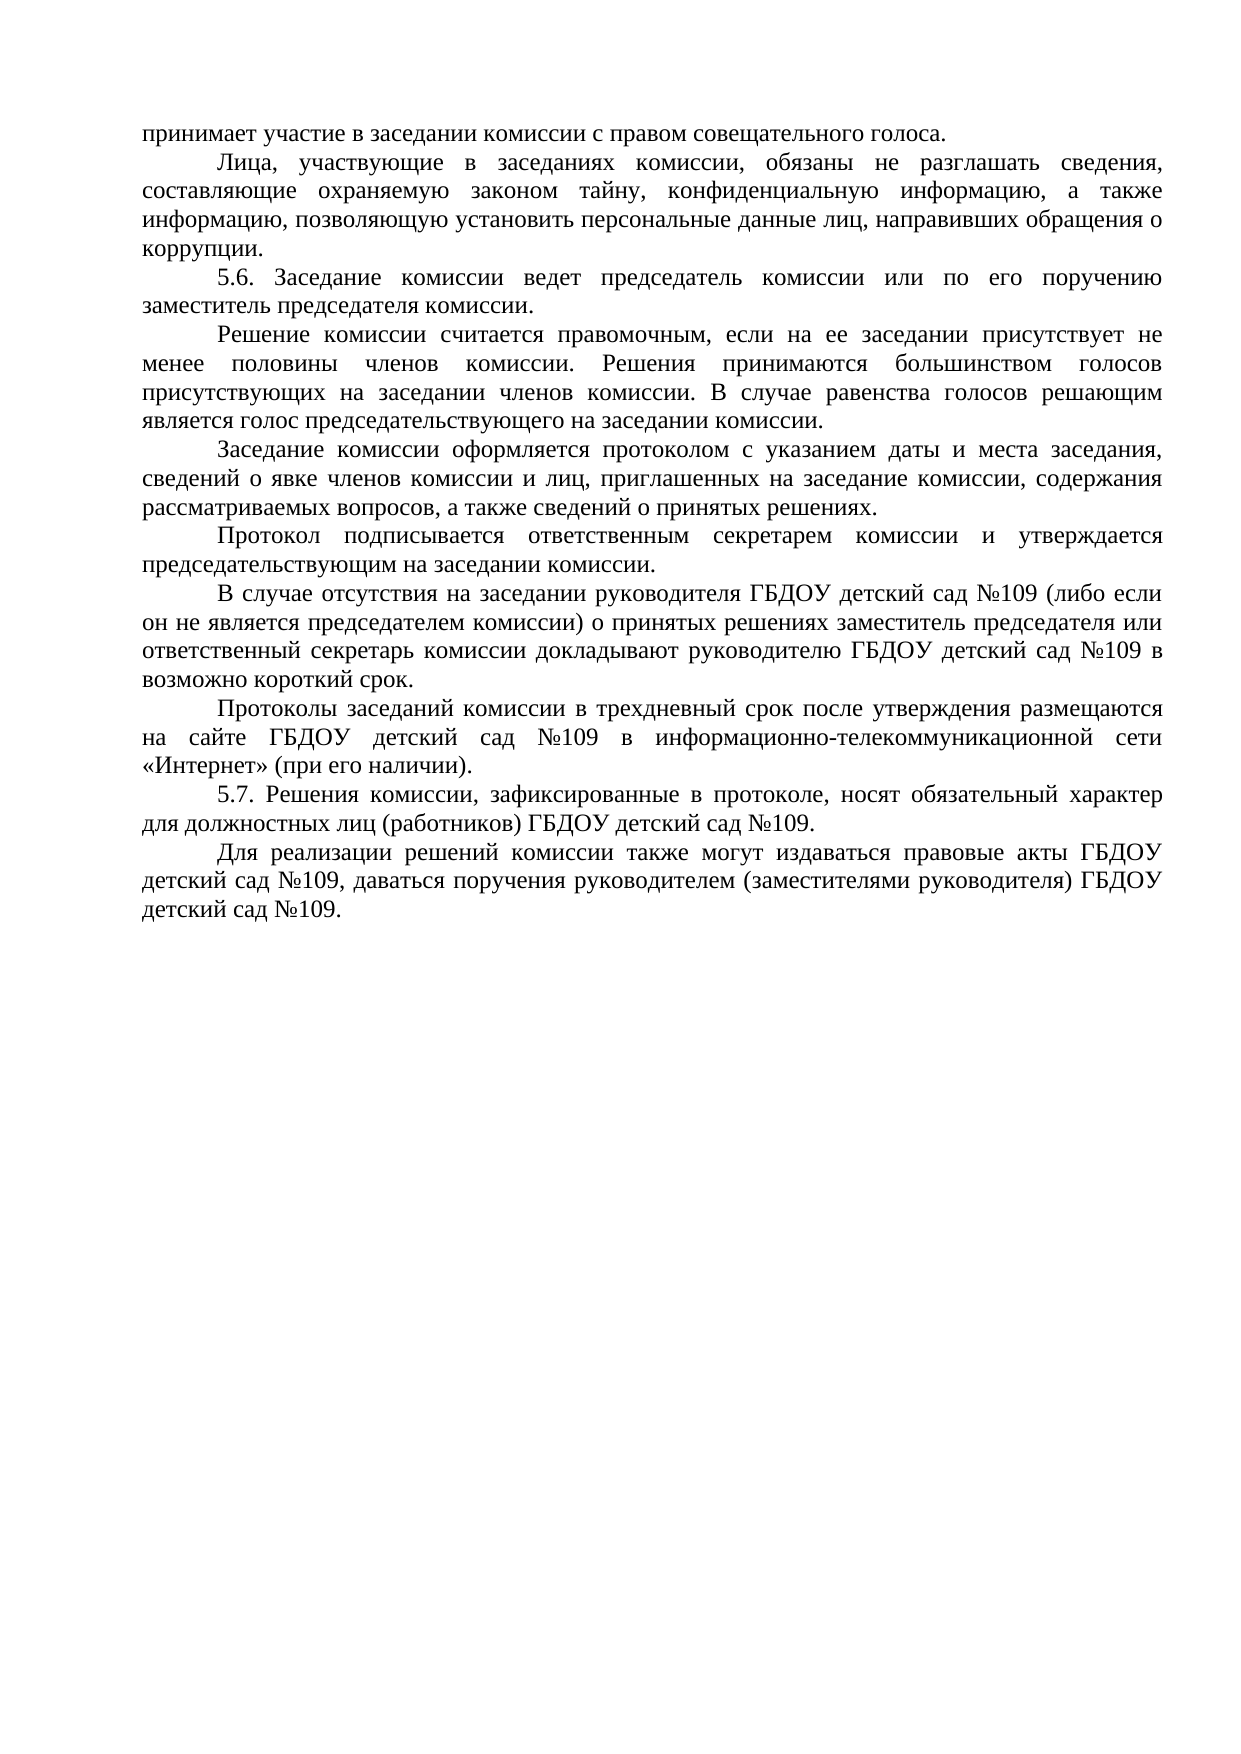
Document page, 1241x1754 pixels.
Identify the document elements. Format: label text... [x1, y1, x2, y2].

text Лица, участвующие в заседаниях комиссии, обязаны не разглашать сведения, составляющие охраняемую законом тайну, конфиденциальную информацию, а также информацию, позволяющую установить персональные данные лиц, направивших обращения о коррупции. [142, 147, 1163, 262]
text 5.7. Решения комиссии, зафиксированные в протоколе, носят обязательный характер для должностных лиц (работников) ГБДОУ детский сад №109. [142, 779, 1163, 837]
text Для реализации решений комиссии также могут издаваться правовые акты ГБДОУ детский сад №109, даваться поручения руководителем (заместителями руководителя) ГБДОУ детский сад №109. [142, 837, 1163, 923]
text В случае отсутствия на заседании руководителя ГБДОУ детский сад №109 (либо если он не является председателем комиссии) о принятых решениях заместитель председателя или ответственный секретарь комиссии докладывают руководителю ГБДОУ детский сад №109 в возможно короткий срок. [142, 578, 1163, 693]
text Заседание комиссии оформляется протоколом с указанием даты и места заседания, сведений о явке членов комиссии и лиц, приглашенных на заседание комиссии, содержания рассматриваемых вопросов, а также сведений о принятых решениях. [142, 434, 1163, 521]
text Протоколы заседаний комиссии в трехдневный срок после утверждения размещаются на сайте ГБДОУ детский сад №109 в информационно-телекоммуникационной сети «Интернет» (при его наличии). [142, 693, 1163, 779]
text Протокол подписывается ответственным секретарем комиссии и утверждается председательствующим на заседании комиссии. [142, 521, 1163, 578]
text 5.6. Заседание комиссии ведет председатель комиссии или по его поручению заместитель председателя комиссии. [142, 262, 1163, 319]
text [142, 118, 1163, 147]
text Решение комиссии считается правомочным, если на ее заседании присутствует не менее половины членов комиссии. Решения принимаются большинством голосов присутствующих на заседании членов комиссии. В случае равенства голосов решающим является голос председательствующего на заседании комиссии. [142, 319, 1163, 434]
